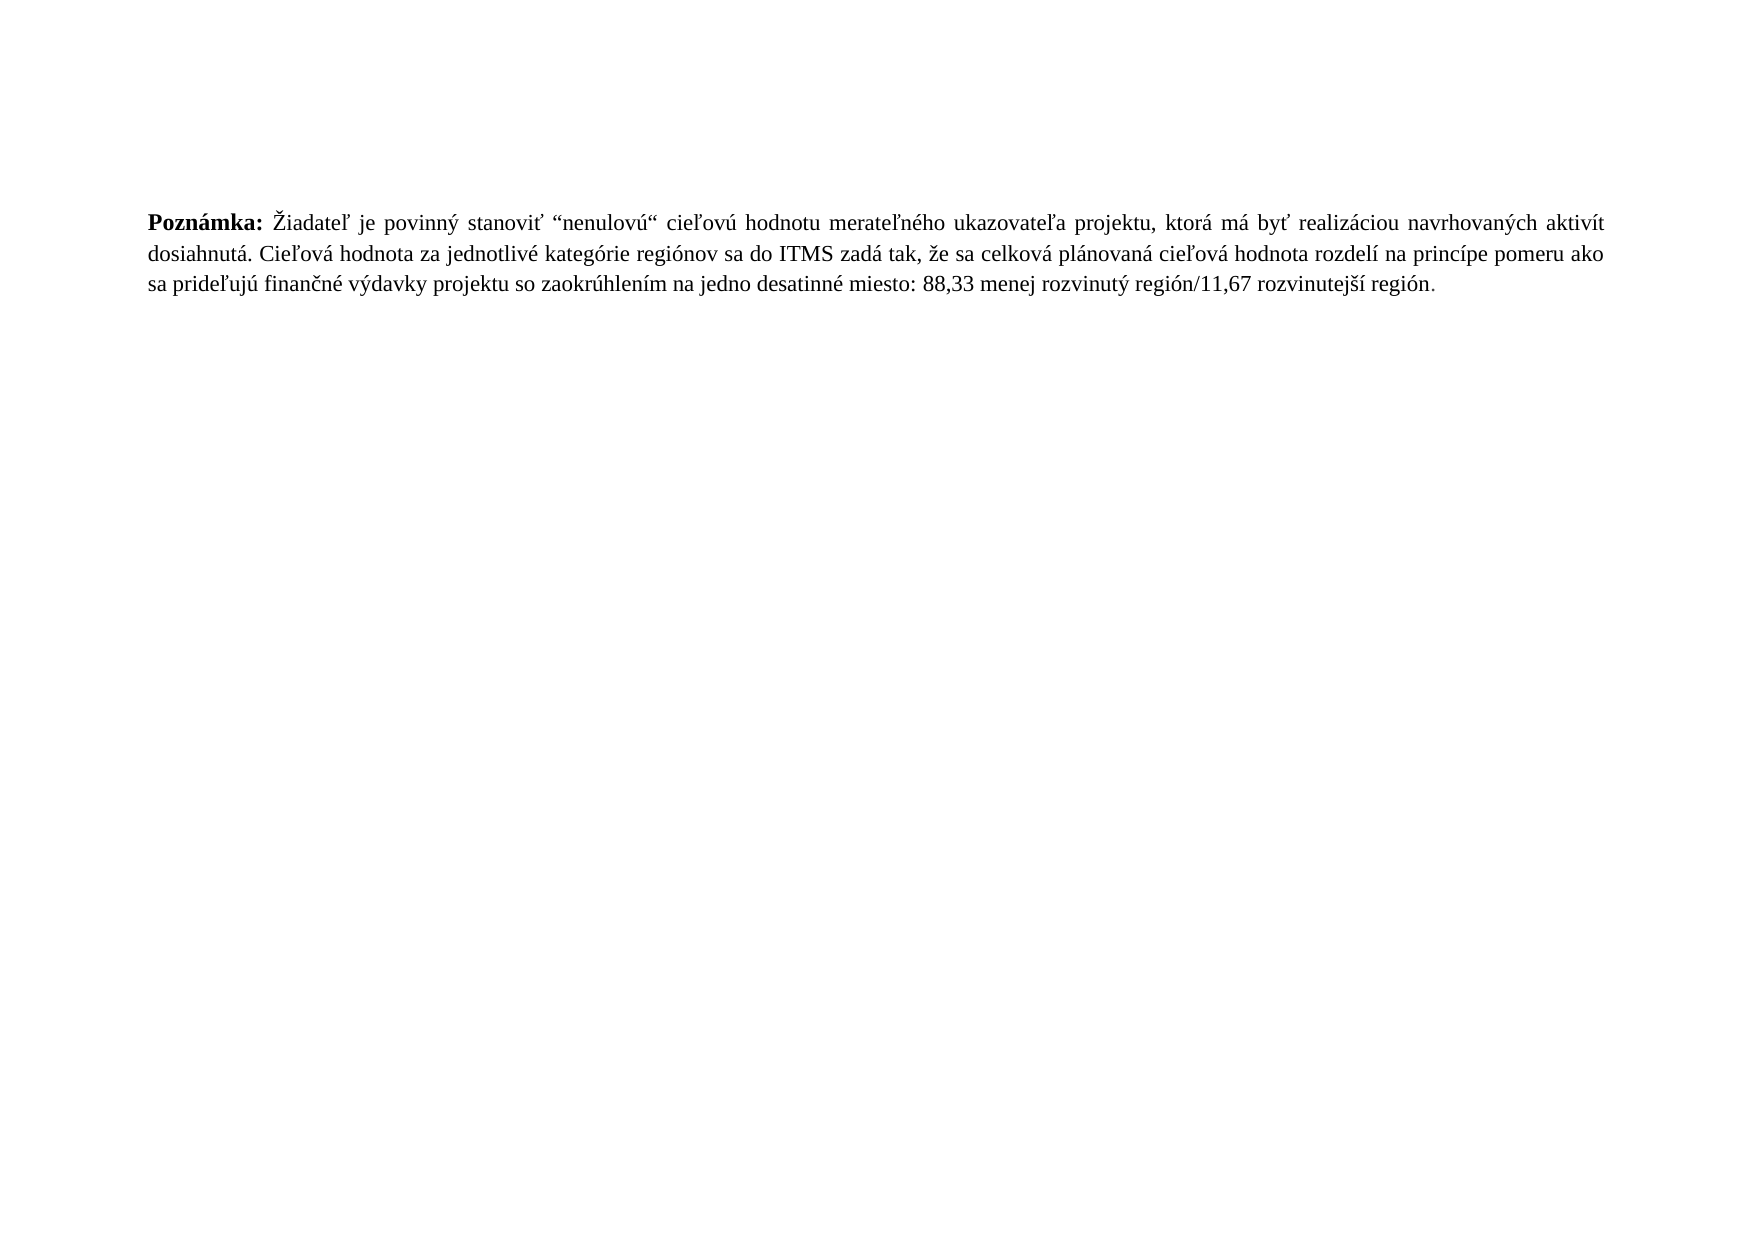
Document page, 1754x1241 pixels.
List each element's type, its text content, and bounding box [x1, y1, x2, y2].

text Poznámka: Žiadateľ je povinný stanoviť “nenulovú“ cieľovú hodnotu merateľného ukazovateľa projektu, ktorá má byť realizáciou navrhovaných aktivít dosiahnutá. Cieľová hodnota za jednotlivé kategórie regiónov sa do ITMS zadá tak, že sa celková plánovaná cieľová hodnota rozdelí na princípe pomeru ako sa prideľujú finančné výdavky projektu so zaokrúhlením na jedno desatinné miesto: 88,33 menej rozvinutý región/11,67 rozvinutejší región. [148, 208, 1606, 296]
